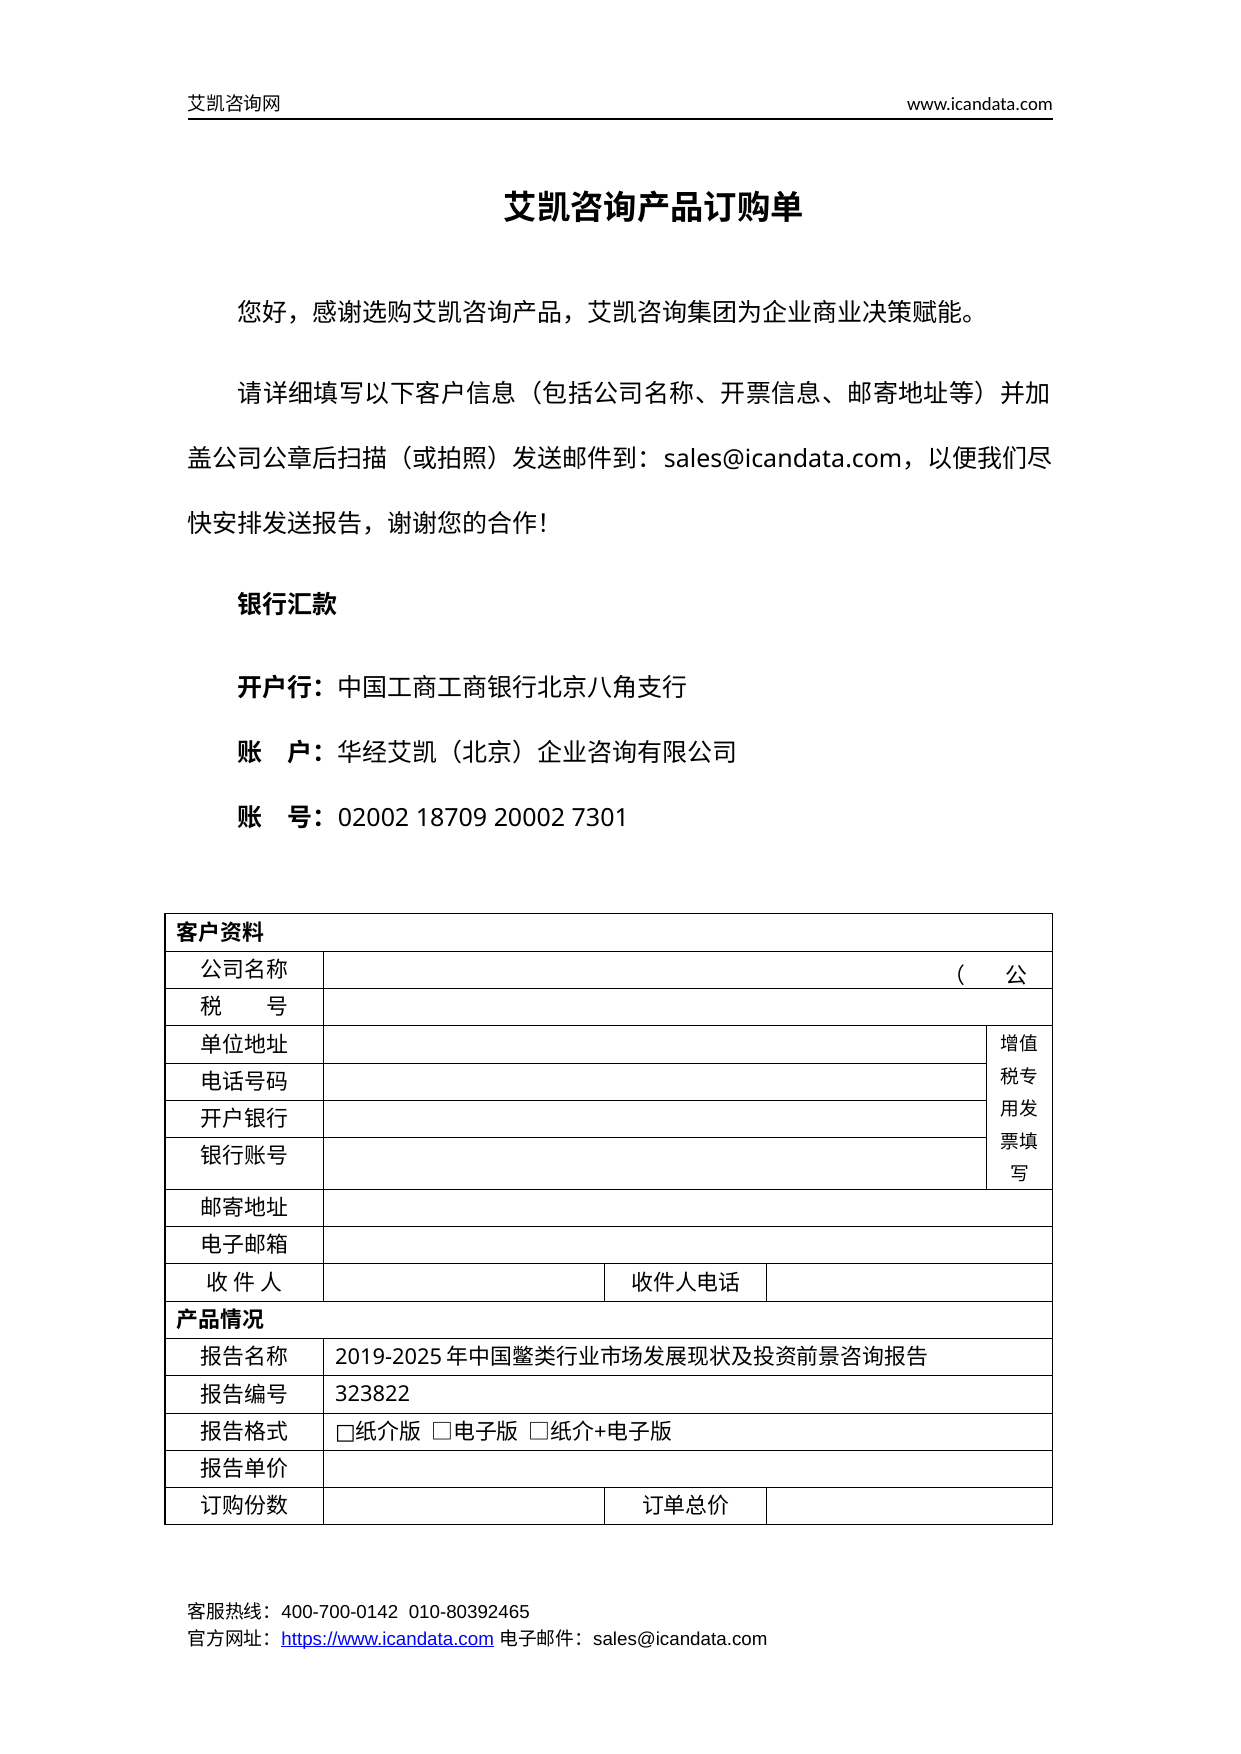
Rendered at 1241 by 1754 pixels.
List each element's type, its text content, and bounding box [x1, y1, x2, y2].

table_cell 报告编号 [166, 1376, 323, 1412]
table_cell [767, 1264, 1052, 1301]
table_cell 税 号 [166, 989, 323, 1025]
table_cell 银行账号 [166, 1138, 323, 1189]
table_cell 单位地址 [166, 1026, 323, 1062]
table_cell 开户银行 [166, 1101, 323, 1137]
table_cell 产品情况 [166, 1302, 1052, 1338]
text 银行汇款 [187, 570, 1053, 635]
text 请详细填写以下客户信息（包括公司名称、开票信息、邮寄地址等）并加盖公司公章后扫描（或拍照）发送邮件到：sales@icandata.com，以便我们尽快安排发送报告，谢谢您的合作！ [187, 359, 1053, 554]
table_cell 订购份数 [166, 1488, 323, 1524]
table_cell [324, 1064, 986, 1100]
table_cell [324, 1451, 1052, 1487]
table_cell [324, 952, 1052, 988]
table_cell 收件人电话 [605, 1264, 766, 1301]
table_cell □纸介版 □电子版 □纸介+电子版 [324, 1414, 1052, 1450]
table_cell 2019-2025年中国鳖类行业市场发展现状及投资前景咨询报告 [324, 1339, 1052, 1375]
table_cell 收 件 人 [166, 1264, 323, 1301]
table_cell 323822 [324, 1376, 1052, 1412]
table_cell 订单总价 [605, 1488, 766, 1524]
table_cell 公司名称 [166, 952, 323, 988]
table_cell [767, 1488, 1052, 1524]
table_cell [324, 1227, 1052, 1263]
table_cell 增值税专用发票填写 [987, 1026, 1052, 1189]
text 开户行：中国工商工商银行北京八角支行 [187, 653, 1053, 718]
table_cell [324, 1488, 604, 1524]
text 艾凯咨询产品订购单 [187, 172, 1053, 237]
table_cell [324, 1264, 604, 1301]
table_cell [324, 1190, 1052, 1226]
table_cell [324, 1138, 986, 1189]
table_cell [324, 1026, 986, 1062]
table_cell 报告单价 [166, 1451, 323, 1487]
table_header 客户资料 [166, 914, 1052, 951]
table_cell 电子邮箱 [166, 1227, 323, 1263]
table_cell 电话号码 [166, 1064, 323, 1100]
table_cell [324, 1101, 986, 1137]
text 账 户：华经艾凯（北京）企业咨询有限公司 [187, 718, 1053, 783]
table_cell [324, 989, 1052, 1025]
table_cell 邮寄地址 [166, 1190, 323, 1226]
table_cell 报告格式 [166, 1414, 323, 1450]
table_cell 报告名称 [166, 1339, 323, 1375]
text 账 号：02002 18709 20002 7301 [187, 783, 1053, 848]
text 您好，感谢选购艾凯咨询产品，艾凯咨询集团为企业商业决策赋能。 [187, 278, 1053, 343]
